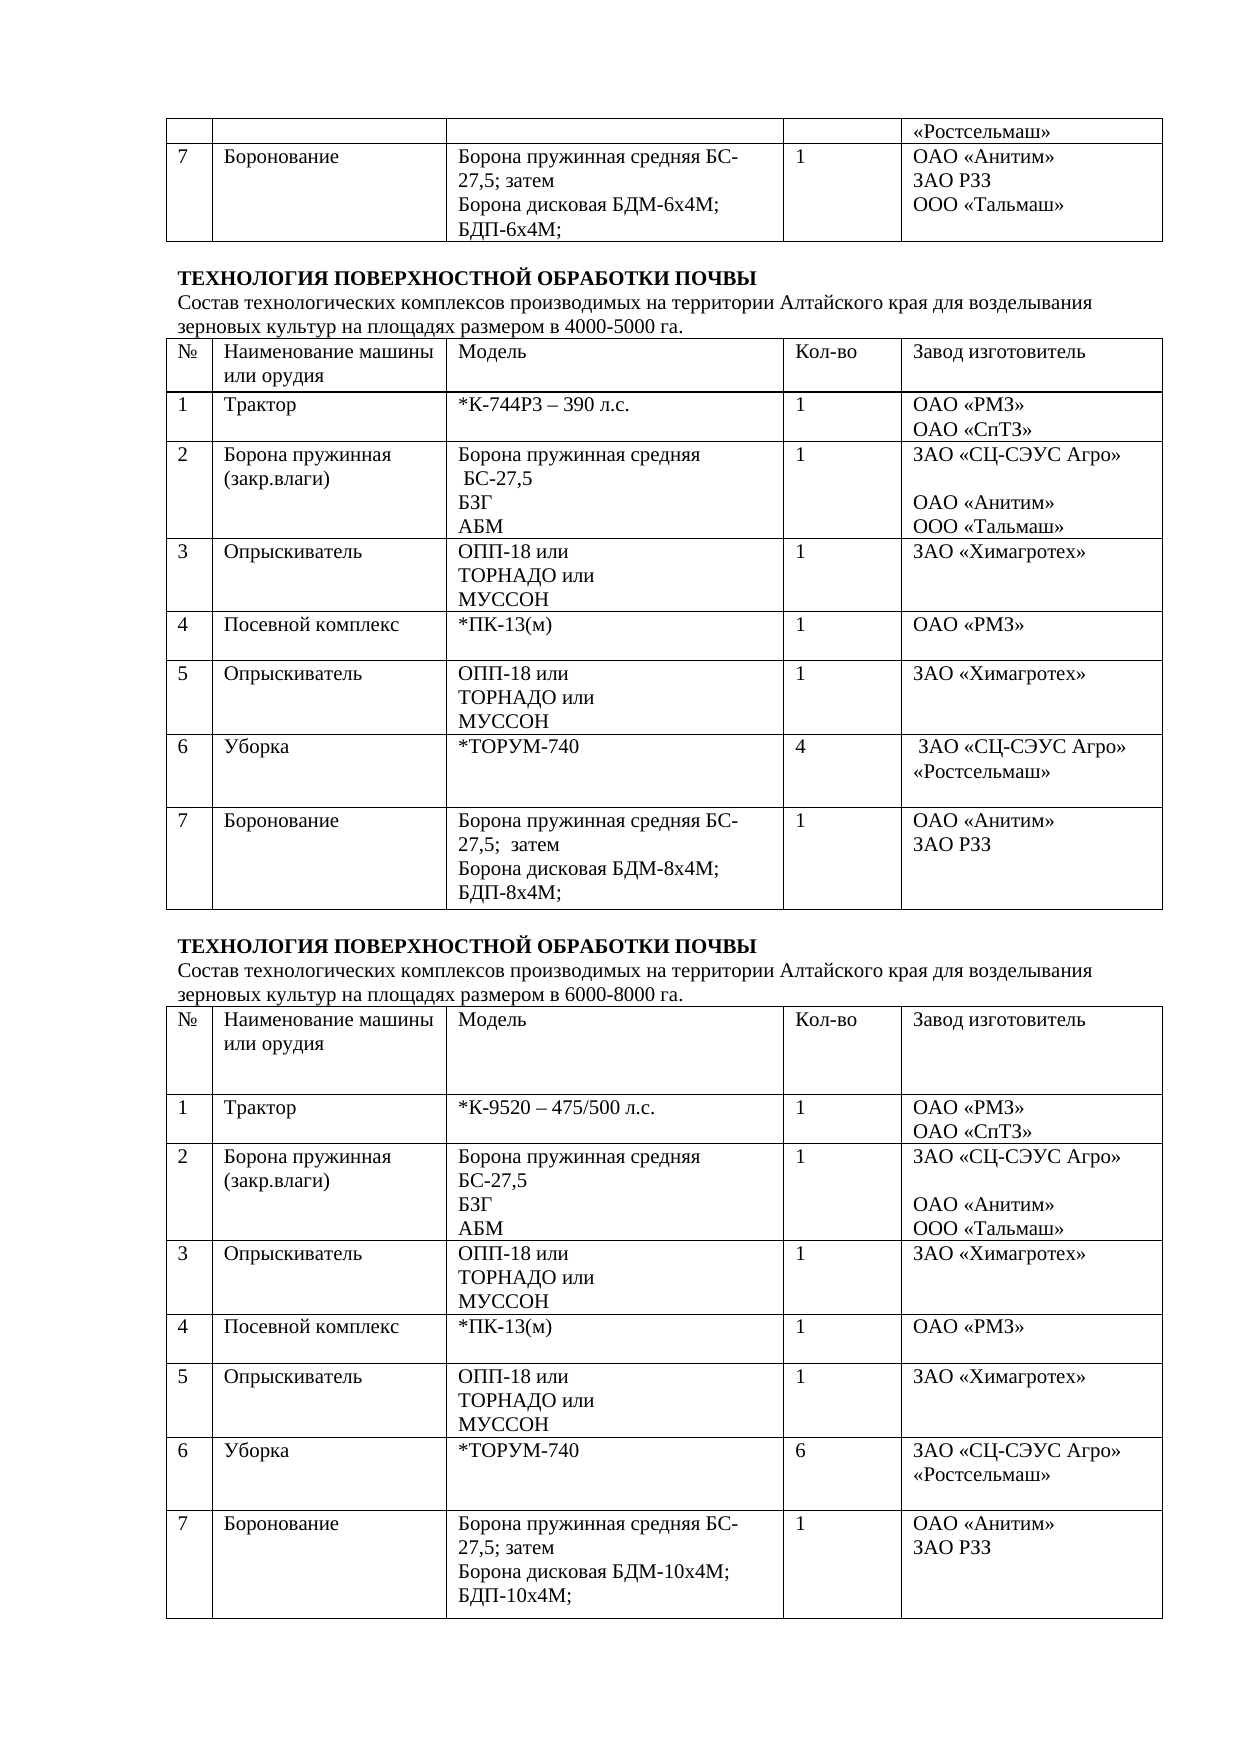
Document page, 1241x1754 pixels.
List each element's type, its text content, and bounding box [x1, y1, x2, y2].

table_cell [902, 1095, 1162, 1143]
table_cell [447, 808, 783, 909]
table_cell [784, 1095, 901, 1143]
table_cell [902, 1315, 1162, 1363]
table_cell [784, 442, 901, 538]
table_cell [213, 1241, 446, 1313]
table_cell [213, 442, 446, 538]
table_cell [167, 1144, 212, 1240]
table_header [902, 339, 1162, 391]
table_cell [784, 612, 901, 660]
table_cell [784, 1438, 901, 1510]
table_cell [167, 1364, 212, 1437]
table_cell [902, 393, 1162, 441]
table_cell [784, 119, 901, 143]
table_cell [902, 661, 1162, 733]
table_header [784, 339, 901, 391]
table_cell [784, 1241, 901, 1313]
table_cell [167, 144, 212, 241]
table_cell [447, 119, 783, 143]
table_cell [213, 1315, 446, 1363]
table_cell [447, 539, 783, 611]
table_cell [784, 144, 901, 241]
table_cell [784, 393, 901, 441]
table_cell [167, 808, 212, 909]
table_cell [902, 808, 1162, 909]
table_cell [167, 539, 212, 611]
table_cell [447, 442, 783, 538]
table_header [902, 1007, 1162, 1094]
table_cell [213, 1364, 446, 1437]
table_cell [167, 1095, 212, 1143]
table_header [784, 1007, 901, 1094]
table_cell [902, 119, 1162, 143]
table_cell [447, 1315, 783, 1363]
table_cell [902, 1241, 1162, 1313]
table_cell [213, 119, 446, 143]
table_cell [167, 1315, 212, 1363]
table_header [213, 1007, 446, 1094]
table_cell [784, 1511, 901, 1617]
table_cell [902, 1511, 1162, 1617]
text Состав технологических комплексов производимых на территории Алтайского края для возделывания зерновых культур на площадях размером в 6000-8000 га. [177, 958, 1152, 1006]
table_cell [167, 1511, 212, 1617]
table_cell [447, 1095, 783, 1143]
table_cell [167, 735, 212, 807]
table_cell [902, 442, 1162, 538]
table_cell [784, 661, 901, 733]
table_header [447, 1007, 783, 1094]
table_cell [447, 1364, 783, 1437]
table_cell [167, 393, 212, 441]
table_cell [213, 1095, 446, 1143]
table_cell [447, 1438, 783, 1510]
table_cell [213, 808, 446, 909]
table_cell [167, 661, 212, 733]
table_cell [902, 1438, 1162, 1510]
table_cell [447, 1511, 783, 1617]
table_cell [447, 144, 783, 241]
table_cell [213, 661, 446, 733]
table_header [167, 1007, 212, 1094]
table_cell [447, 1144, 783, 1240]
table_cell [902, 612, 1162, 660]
text ТЕХНОЛОГИЯ ПОВЕРХНОСТНОЙ ОБРАБОТКИ ПОЧВЫ [177, 934, 1152, 958]
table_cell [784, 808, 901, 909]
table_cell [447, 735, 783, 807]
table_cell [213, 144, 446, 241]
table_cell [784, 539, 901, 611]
text Состав технологических комплексов производимых на территории Алтайского края для возделывания зерновых культур на площадях размером в 4000-5000 га. [177, 290, 1152, 338]
text ТЕХНОЛОГИЯ ПОВЕРХНОСТНОЙ ОБРАБОТКИ ПОЧВЫ [177, 266, 1152, 290]
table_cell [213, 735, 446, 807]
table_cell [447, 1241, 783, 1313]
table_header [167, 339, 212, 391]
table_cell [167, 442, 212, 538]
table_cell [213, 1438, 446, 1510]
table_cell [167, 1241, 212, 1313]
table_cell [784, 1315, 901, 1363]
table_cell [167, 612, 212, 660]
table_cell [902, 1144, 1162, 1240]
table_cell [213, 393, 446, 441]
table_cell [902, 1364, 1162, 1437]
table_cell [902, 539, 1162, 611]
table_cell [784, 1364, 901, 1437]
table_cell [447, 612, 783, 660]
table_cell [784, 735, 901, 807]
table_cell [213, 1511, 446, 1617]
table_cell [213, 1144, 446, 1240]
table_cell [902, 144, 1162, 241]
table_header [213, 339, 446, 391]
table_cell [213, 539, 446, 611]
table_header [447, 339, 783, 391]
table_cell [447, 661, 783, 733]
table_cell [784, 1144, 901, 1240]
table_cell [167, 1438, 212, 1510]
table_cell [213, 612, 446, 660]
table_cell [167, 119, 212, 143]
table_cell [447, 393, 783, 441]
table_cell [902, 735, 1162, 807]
